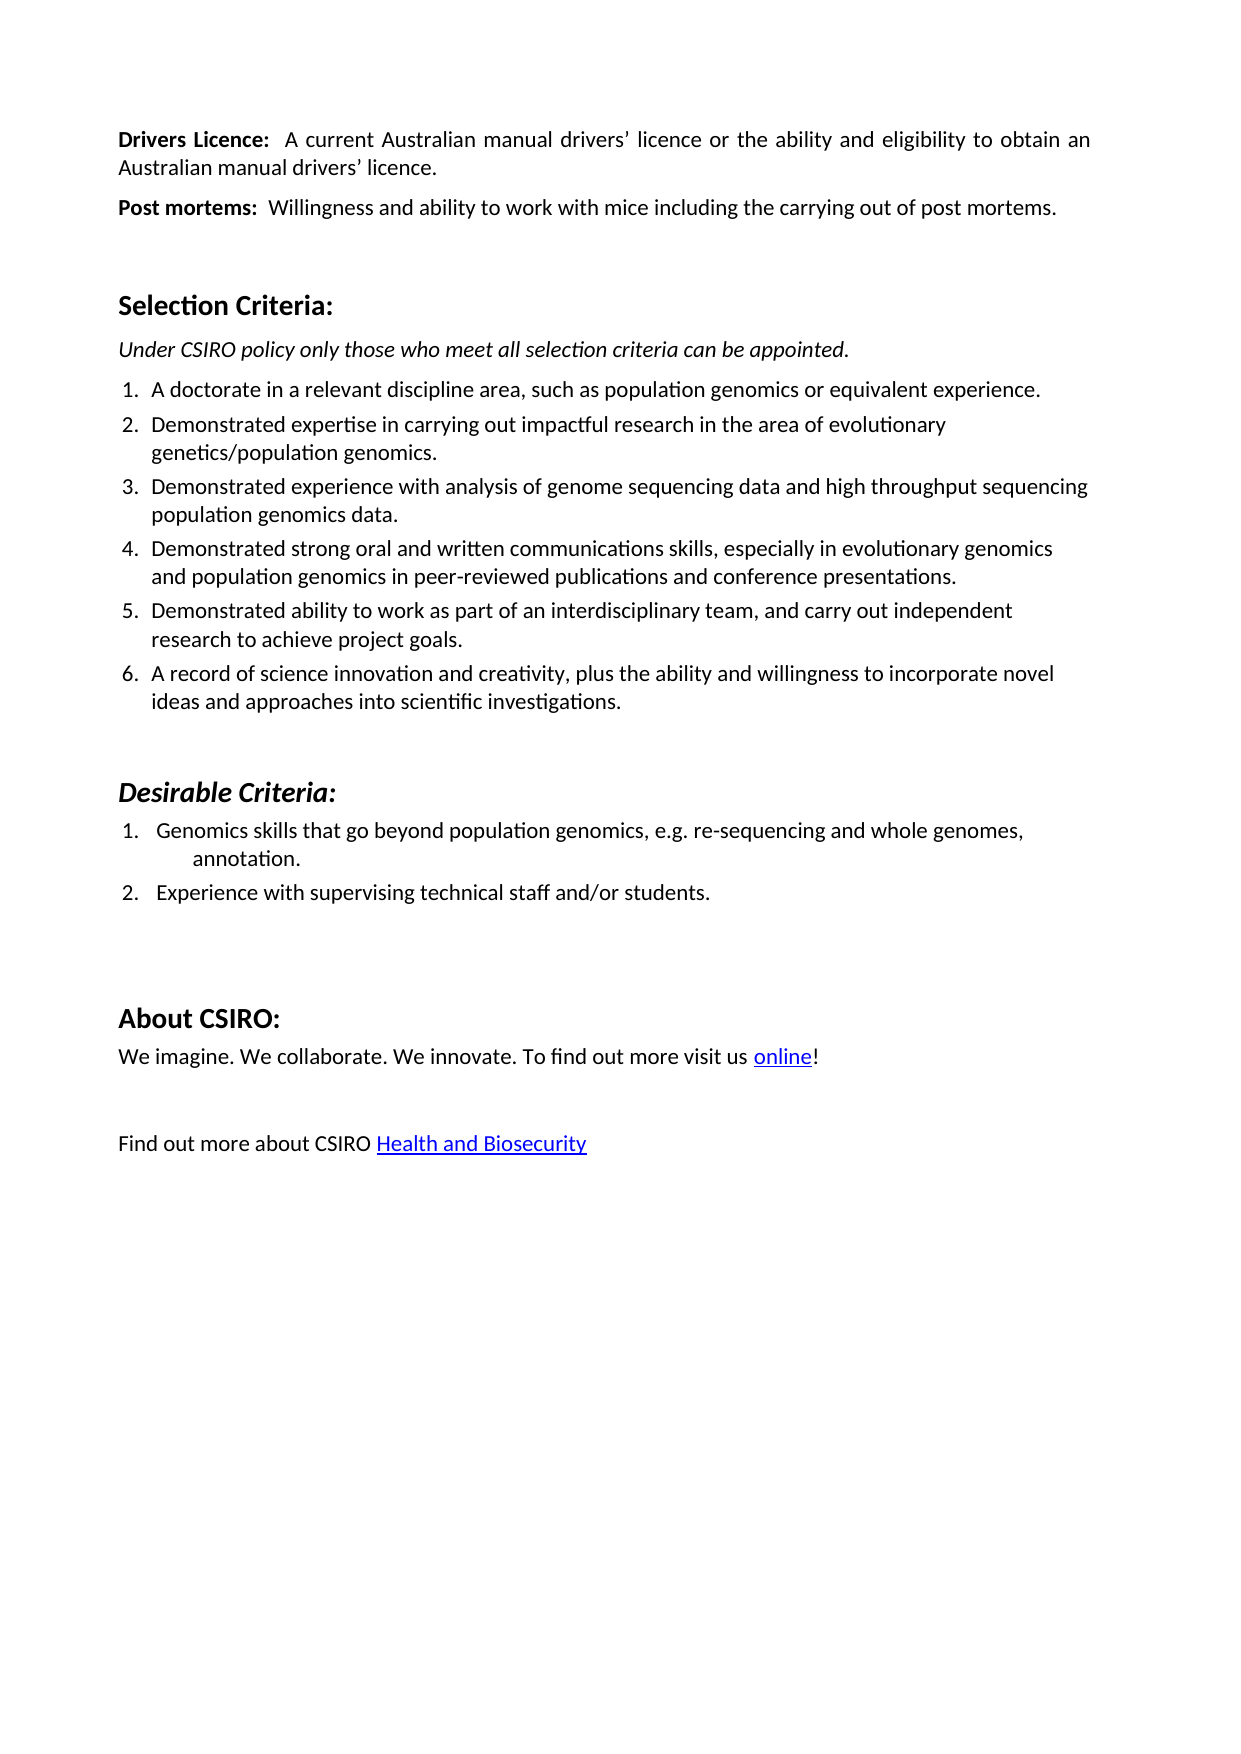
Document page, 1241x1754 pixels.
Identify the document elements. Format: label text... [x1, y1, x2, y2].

list Demonstrated strong oral and written communications skills, especially in evolutionary genomics and population genomics in peer-reviewed publications and conference presentations. [122, 534, 1092, 590]
list A doctorate in a relevant discipline area, such as population genomics or equivalent experience. [122, 376, 1092, 403]
list Demonstrated ability to work as part of an interdisciplinary team, and carry out independent research to achieve project goals. [122, 597, 1092, 653]
text Under CSIRO policy only those who meet all selection criteria can be appointed. [118, 335, 1092, 363]
list A record of science innovation and creativity, plus the ability and willingness to incorporate novel ideas and approaches into scientific investigations. [122, 659, 1092, 715]
subtitle Desirable Criteria: [118, 774, 1092, 810]
list Demonstrated expertise in carrying out impactful research in the area of evolutionary genetics/population genomics. [122, 410, 1092, 466]
subtitle About CSIRO: [118, 1000, 1092, 1036]
text We imagine. We collaborate. We innovate. To find out more visit us online! [118, 1042, 1092, 1070]
list Demonstrated experience with analysis of genome sequencing data and high throughput sequencing population genomics data. [122, 472, 1092, 528]
text Post mortems: Willingness and ability to work with mice including the carrying out of post mortems. [118, 193, 1092, 221]
list Experience with supervising technical staff and/or students. [122, 878, 1092, 906]
text Drivers Licence: A current Australian manual drivers’ licence or the ability and eligibility to obtain an Australian manual drivers’ licence. [118, 125, 1092, 181]
text Find out more about CSIRO Health and Biosecurity [118, 1129, 1092, 1157]
subtitle Selection Criteria: [118, 287, 1092, 322]
list Genomics skills that go beyond population genomics, e.g. re-sequencing and whole genomes, annotation. [122, 816, 1092, 872]
